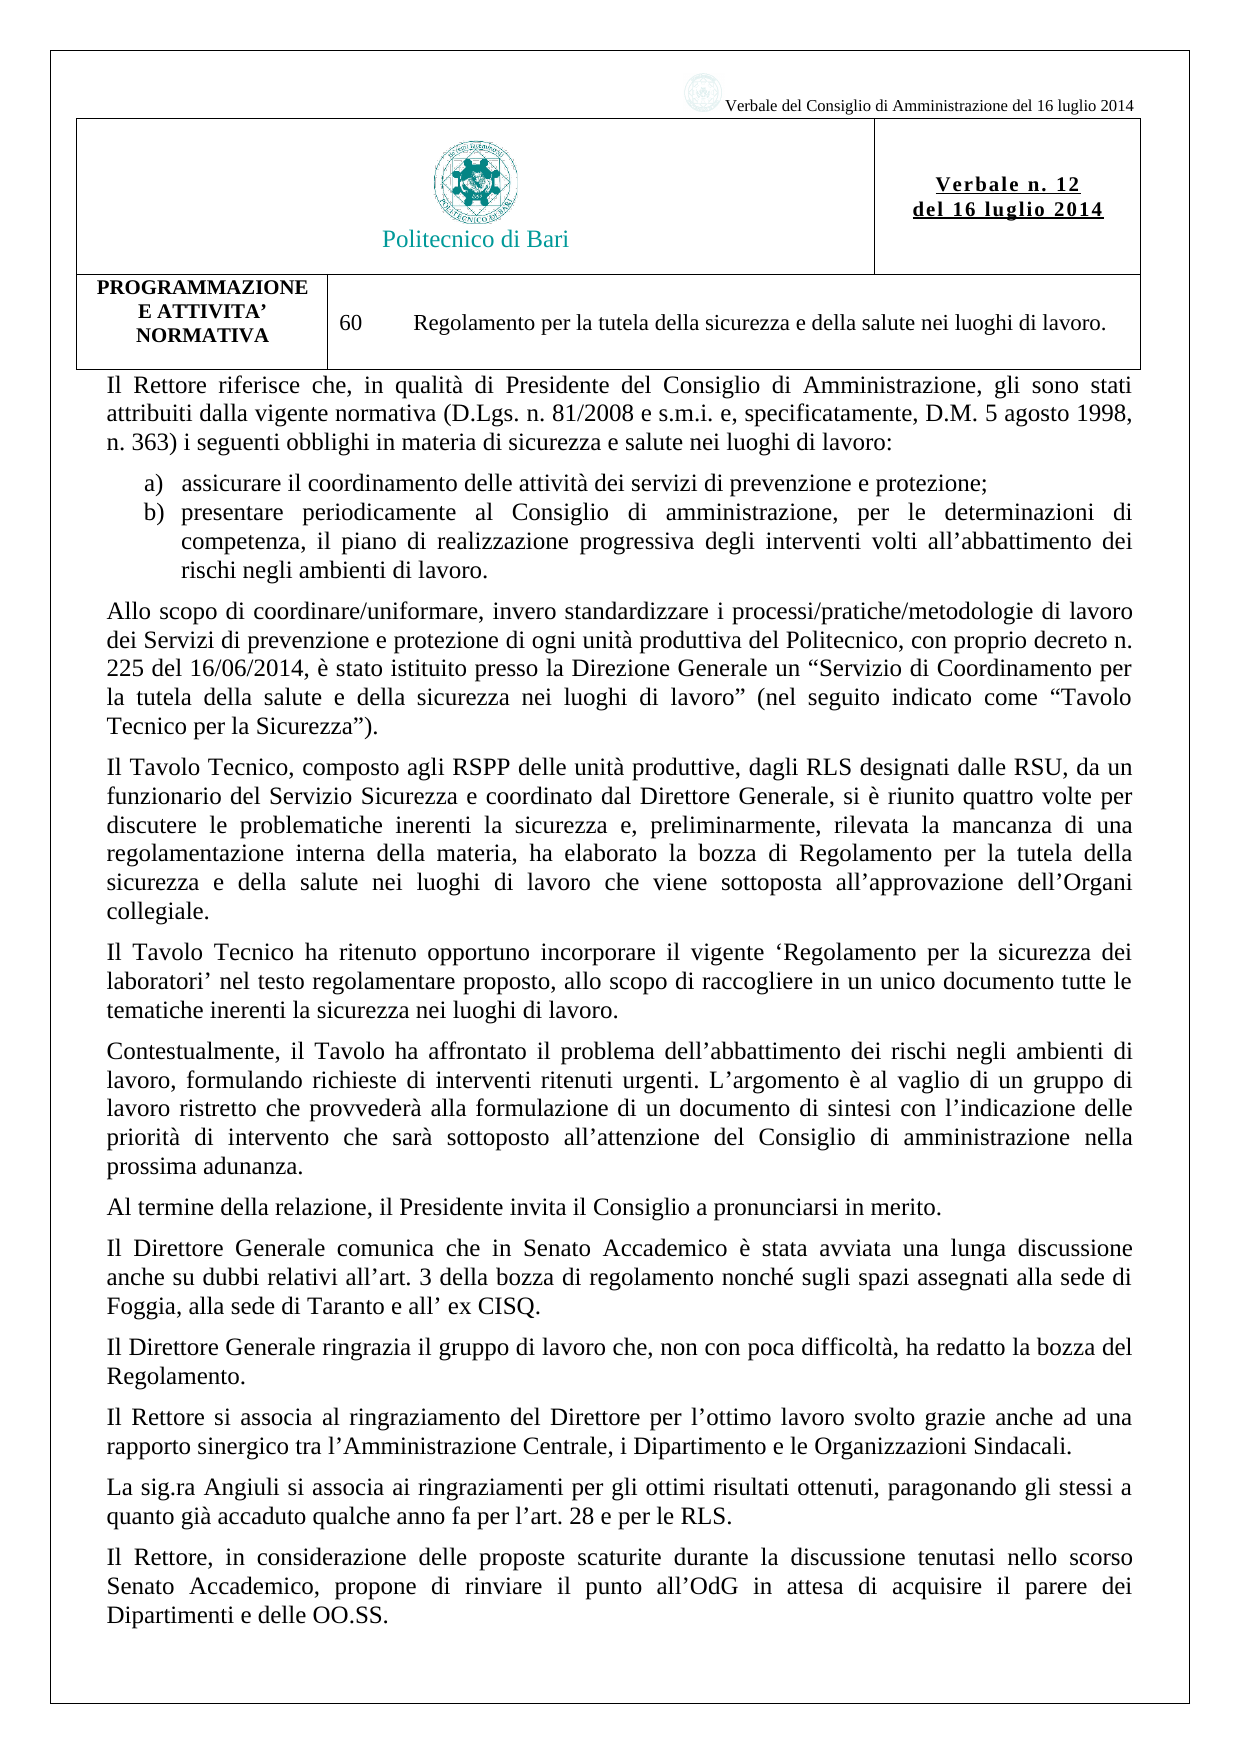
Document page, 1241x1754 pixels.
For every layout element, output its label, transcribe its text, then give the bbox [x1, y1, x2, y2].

list assicurare il coordinamento delle attività dei servizi di prevenzione e protezione; [144, 468, 1134, 497]
text Il Direttore Generale comunica che in Senato Accademico è stata avviata una lunga discussione anche su dubbi relativi all’art. 3 della bozza di regolamento nonché sugli spazi assegnati alla sede di Foggia, alla sede di Taranto e all’ ex CISQ. [106, 1233, 1134, 1320]
text Il Direttore Generale ringrazia il gruppo di lavoro che, non con poca difficoltà, ha redatto la bozza del Regolamento. [106, 1332, 1134, 1390]
picture [433, 140, 518, 224]
table_cell 60 Regolamento per la tutela della sicurezza e della salute nei luoghi di lavoro. [328, 275, 1140, 369]
table_header Politecnico di Bari [77, 119, 874, 274]
text La sig.ra Angiuli si associa ai ringraziamenti per gli ottimi risultati ottenuti, paragonando gli stessi a quanto già accaduto qualche anno fa per l’art. 28 e per le RLS. [106, 1472, 1134, 1530]
text Allo scopo di coordinare/uniformare, invero standardizzare i processi/pratiche/metodologie di lavoro dei Servizi di prevenzione e protezione di ogni unità produttiva del Politecnico, con proprio decreto n. 225 del 16/06/2014, è stato istituito presso la Direzione Generale un “Servizio di Coordinamento per la tutela della salute e della sicurezza nei luoghi di lavoro” (nel seguito indicato come “Tavolo Tecnico per la Sicurezza”). [106, 596, 1134, 740]
table_cell PROGRAMMAZIONE E ATTIVITA’ NORMATIVA [77, 275, 327, 369]
text Il Rettore si associa al ringraziamento del Direttore per l’ottimo lavoro svolto grazie anche ad una rapporto sinergico tra l’Amministrazione Centrale, i Dipartimento e le Organizzazioni Sindacali. [106, 1402, 1134, 1460]
list presentare periodicamente al Consiglio di amministrazione, per le determinazioni di competenza, il piano di realizzazione progressiva degli interventi volti all’abbattimento dei rischi negli ambienti di lavoro. [143, 497, 1134, 583]
text Il Rettore, in considerazione delle proposte scaturite durante la discussione tenutasi nello scorso Senato Accademico, propone di rinviare il punto all’OdG in attesa di acquisire il parere dei Dipartimenti e delle OO.SS. [106, 1542, 1134, 1628]
text Il Tavolo Tecnico, composto agli RSPP delle unità produttive, dagli RLS designati dalle RSU, da un funzionario del Servizio Sicurezza e coordinato dal Direttore Generale, si è riunito quattro volte per discutere le problematiche inerenti la sicurezza e, preliminarmente, rilevata la mancanza di una regolamentazione interna della materia, ha elaborato la bozza di Regolamento per la tutela della sicurezza e della salute nei luoghi di lavoro che viene sottoposta all’approvazione dell’Organi collegiale. [106, 752, 1134, 925]
text Il Rettore riferisce che, in qualità di Presidente del Consiglio di Amministrazione, gli sono stati attribuiti dalla vigente normativa (D.Lgs. n. 81/2008 e s.m.i. e, specificatamente, D.M. 5 agosto 1998, n. 363) i seguenti obblighi in materia di sicurezza e salute nei luoghi di lavoro: [106, 370, 1134, 456]
text Il Tavolo Tecnico ha ritenuto opportuno incorporare il vigente ‘Regolamento per la sicurezza dei laboratori’ nel testo regolamentare proposto, allo scopo di raccogliere in un unico documento tutte le tematiche inerenti la sicurezza nei luoghi di lavoro. [106, 937, 1134, 1023]
table_header Verbale n. 12 del 16 luglio 2014 [875, 119, 1140, 274]
text Contestualmente, il Tavolo ha affrontato il problema dell’abbattimento dei rischi negli ambienti di lavoro, formulando richieste di interventi ritenuti urgenti. L’argomento è al vaglio di un gruppo di lavoro ristretto che provvederà alla formulazione di un documento di sintesi con l’indicazione delle priorità di intervento che sarà sottoposto all’attenzione del Consiglio di amministrazione nella prossima adunanza. [106, 1036, 1134, 1180]
text Al termine della relazione, il Presidente invita il Consiglio a pronunciarsi in merito. [106, 1192, 1134, 1221]
